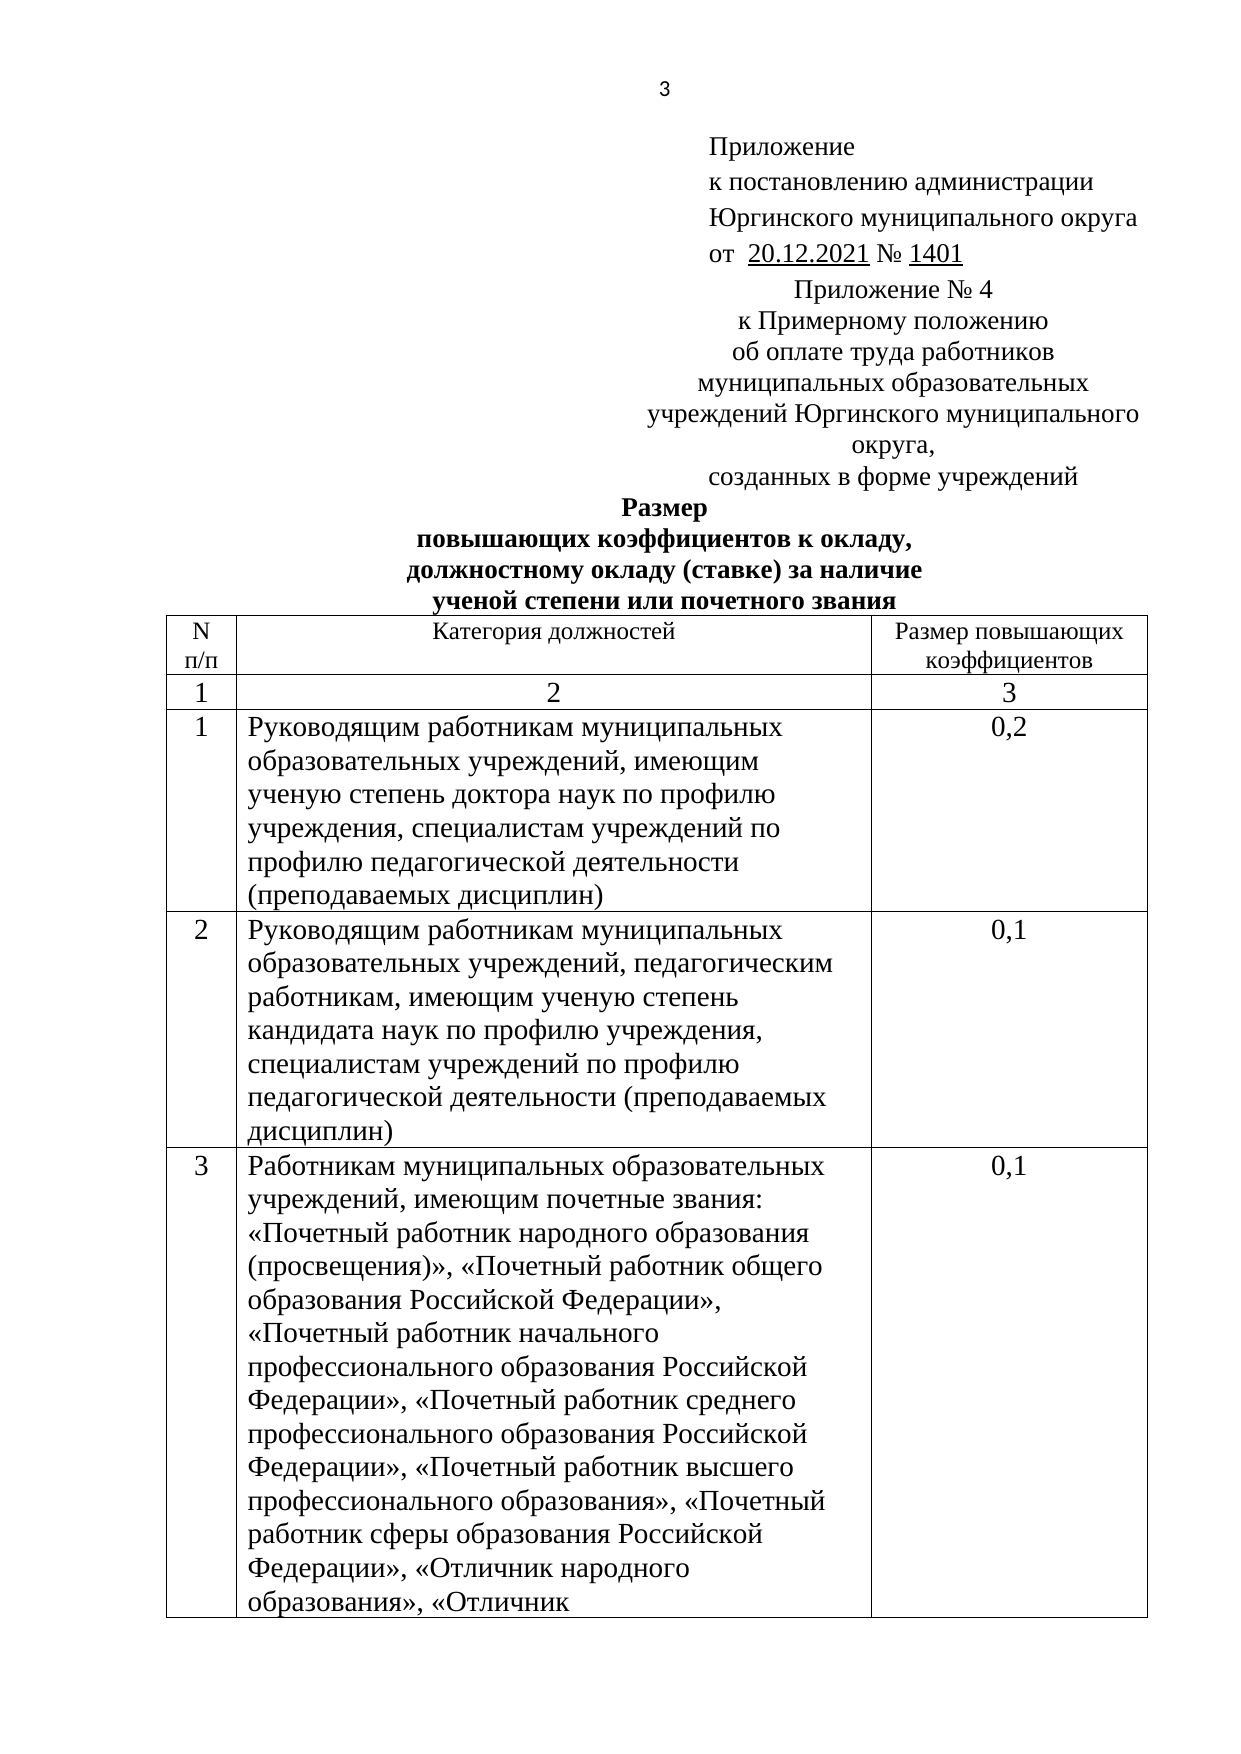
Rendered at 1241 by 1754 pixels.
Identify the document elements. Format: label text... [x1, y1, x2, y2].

table_header Категория должностей [237, 616, 871, 674]
table_cell 3 [167, 1148, 236, 1617]
text повышающих коэффициентов к окладу, [177, 522, 1152, 553]
table_cell 2 [237, 675, 871, 708]
text созданных в форме учреждений [635, 459, 1152, 491]
table_header N п/п [167, 616, 236, 674]
table_cell Работникам муниципальных образовательных учреждений, имеющим почетные звания: «Почетный работник народного образования (просвещения)», «Почетный работник общего образования Российской Федерации», «Почетный работник начального профессионального образования Российской Федерации», «Почетный работник среднего профессионального образования Российской Федерации», «Почетный работник высшего профессионального образования», «Почетный работник сферы образования Российской Федерации», «Отличник народного образования», «Отличник [237, 1148, 871, 1617]
table_cell 1 [167, 675, 236, 708]
text Юргинского муниципального округа [709, 201, 1152, 232]
text об оплате труда работников [635, 335, 1152, 366]
table_cell 3 [872, 675, 1147, 708]
table_cell 0,1 [872, 912, 1147, 1147]
table_cell Руководящим работникам муниципальных образовательных учреждений, педагогическим работникам, имеющим ученую степень кандидата наук по профилю учреждения, специалистам учреждений по профилю педагогической деятельности (преподаваемых дисциплин) [237, 912, 871, 1147]
table_cell 0,2 [872, 710, 1147, 911]
table_cell Руководящим работникам муниципальных образовательных учреждений, имеющим ученую степень доктора наук по профилю учреждения, специалистам учреждений по профилю педагогической деятельности (преподаваемых дисциплин) [237, 710, 871, 911]
text к постановлению администрации [709, 166, 1152, 197]
text Приложение [709, 130, 1152, 161]
text Размер [177, 491, 1152, 522]
text к Примерному положению [635, 304, 1152, 335]
table_cell 0,1 [872, 1148, 1147, 1617]
text должностному окладу (ставке) за наличие [177, 553, 1152, 584]
table_cell 2 [167, 912, 236, 1147]
text Приложение № 4 [635, 273, 1152, 304]
table_cell 1 [167, 710, 236, 911]
text от 20.12.2021 № 1401 [709, 237, 1152, 268]
text ученой степени или почетного звания [177, 584, 1152, 615]
text муниципальных образовательных учреждений Юргинского муниципального округа, [635, 366, 1152, 459]
table_header Размер повышающих коэффициентов [872, 616, 1147, 674]
